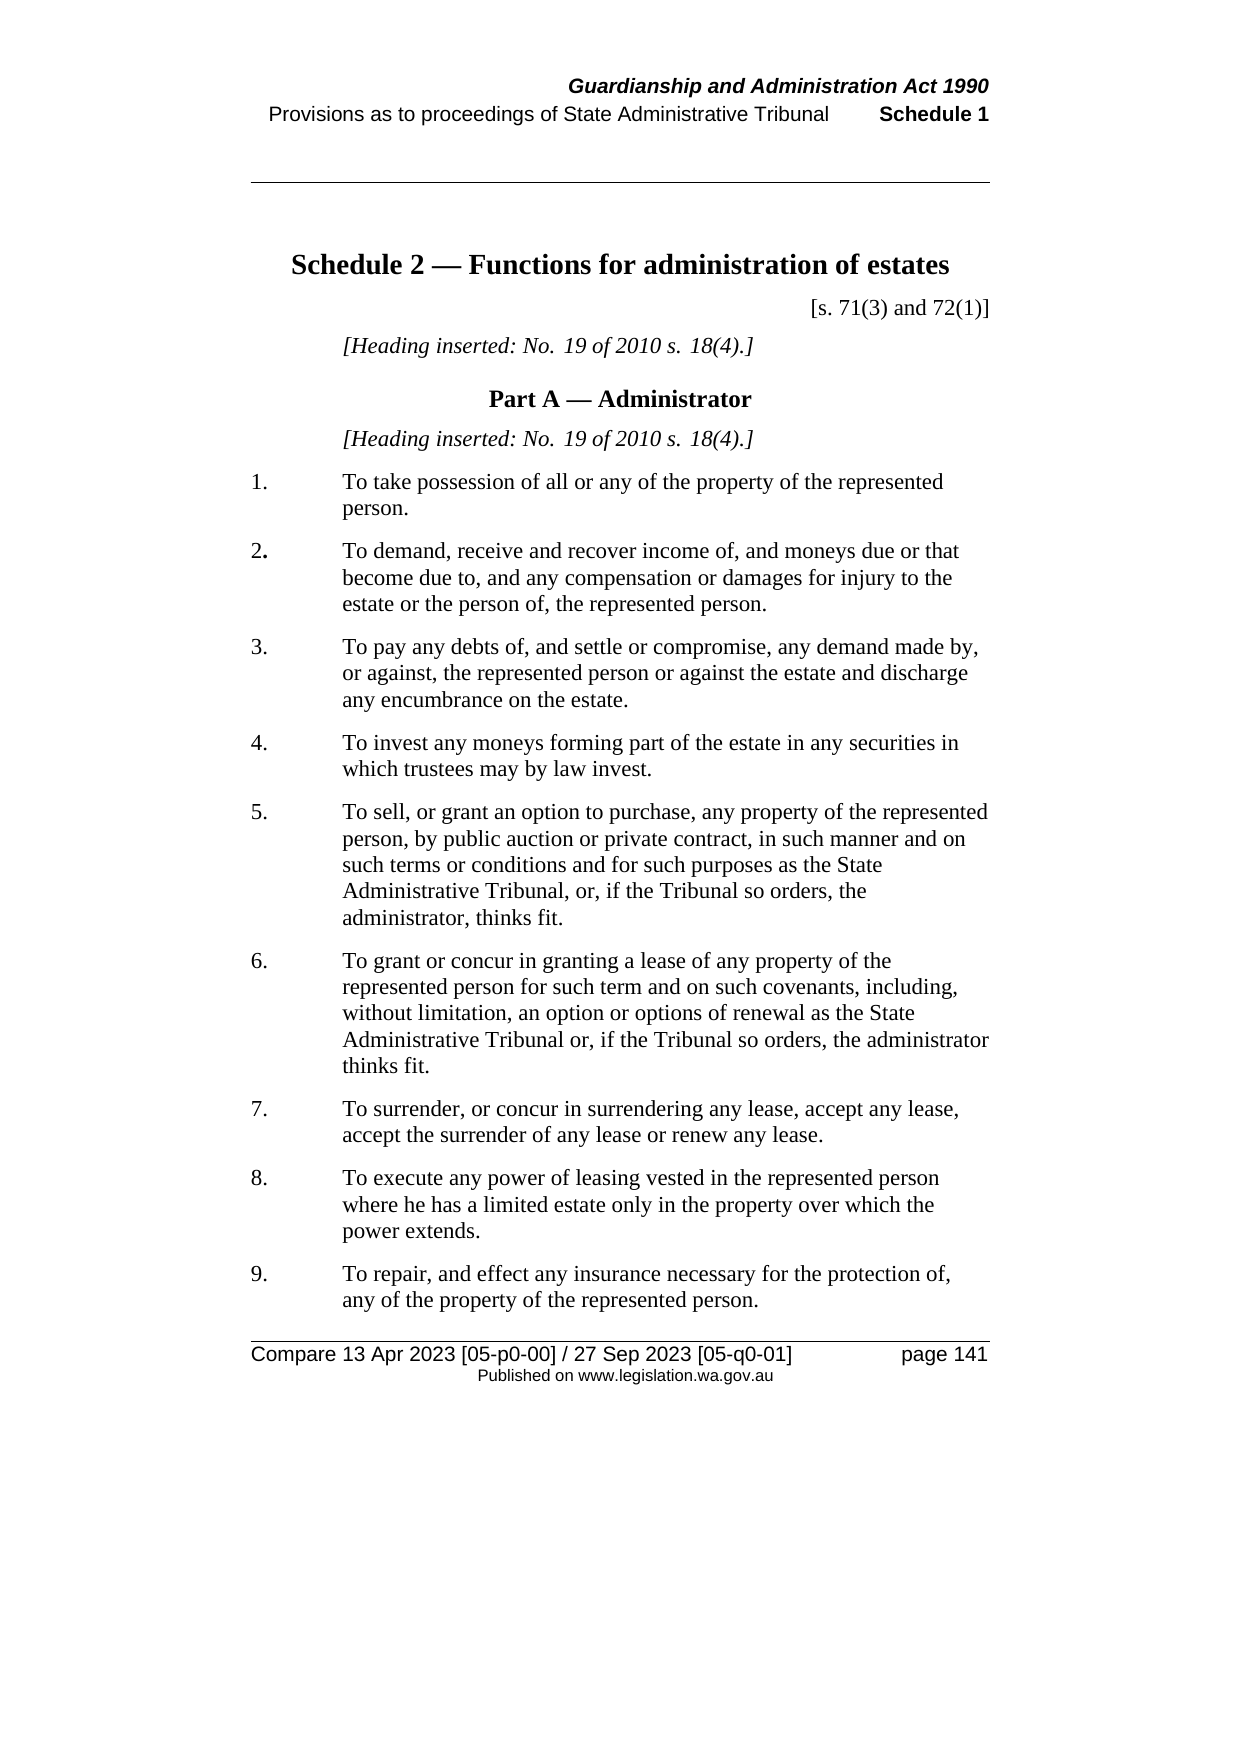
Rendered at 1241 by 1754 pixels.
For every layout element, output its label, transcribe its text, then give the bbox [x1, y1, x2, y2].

text 7. To surrender, or concur in surrendering any lease, accept any lease, accept the surrender of any lease or renew any lease. [251, 1095, 990, 1148]
text 8. To execute any power of leasing vested in the represented person where he has a limited estate only in the property over which the power extends. [251, 1164, 990, 1243]
text 2. To demand, receive and recover income of, and moneys due or that become due to, and any compensation or damages for injury to the estate or the person of, the represented person. [251, 537, 990, 616]
subtitle Part A — Administrator [251, 384, 990, 412]
subtitle Schedule 2 — Functions for administration of estates [251, 247, 990, 281]
text 9. To repair, and effect any insurance necessary for the protection of, any of the property of the represented person. [251, 1260, 990, 1313]
text 6. To grant or concur in granting a lease of any property of the represented person for such term and on such covenants, including, without limitation, an option or options of renewal as the State Administrative Tribunal or, if the Tribunal so orders, the administrator thinks fit. [251, 947, 990, 1078]
text 3. To pay any debts of, and settle or compromise, any demand made by, or against, the represented person or against the estate and discharge any encumbrance on the estate. [251, 633, 990, 712]
text [s. 71(3) and 72(1)] [251, 293, 990, 320]
text 4. To invest any moneys forming part of the estate in any securities in which trustees may by law invest. [251, 729, 990, 782]
subtitle [Heading inserted: No. 19 of 2010 s. 18(4).] [251, 332, 990, 359]
subtitle [Heading inserted: No. 19 of 2010 s. 18(4).] [251, 425, 990, 451]
text 1. To take possession of all or any of the property of the represented person. [251, 468, 990, 521]
text 5. To sell, or grant an option to purchase, any property of the represented person, by public auction or private contract, in such manner and on such terms or conditions and for such purposes as the State Administrative Tribunal, or, if the Tribunal so orders, the administrator, thinks fit. [251, 798, 990, 930]
